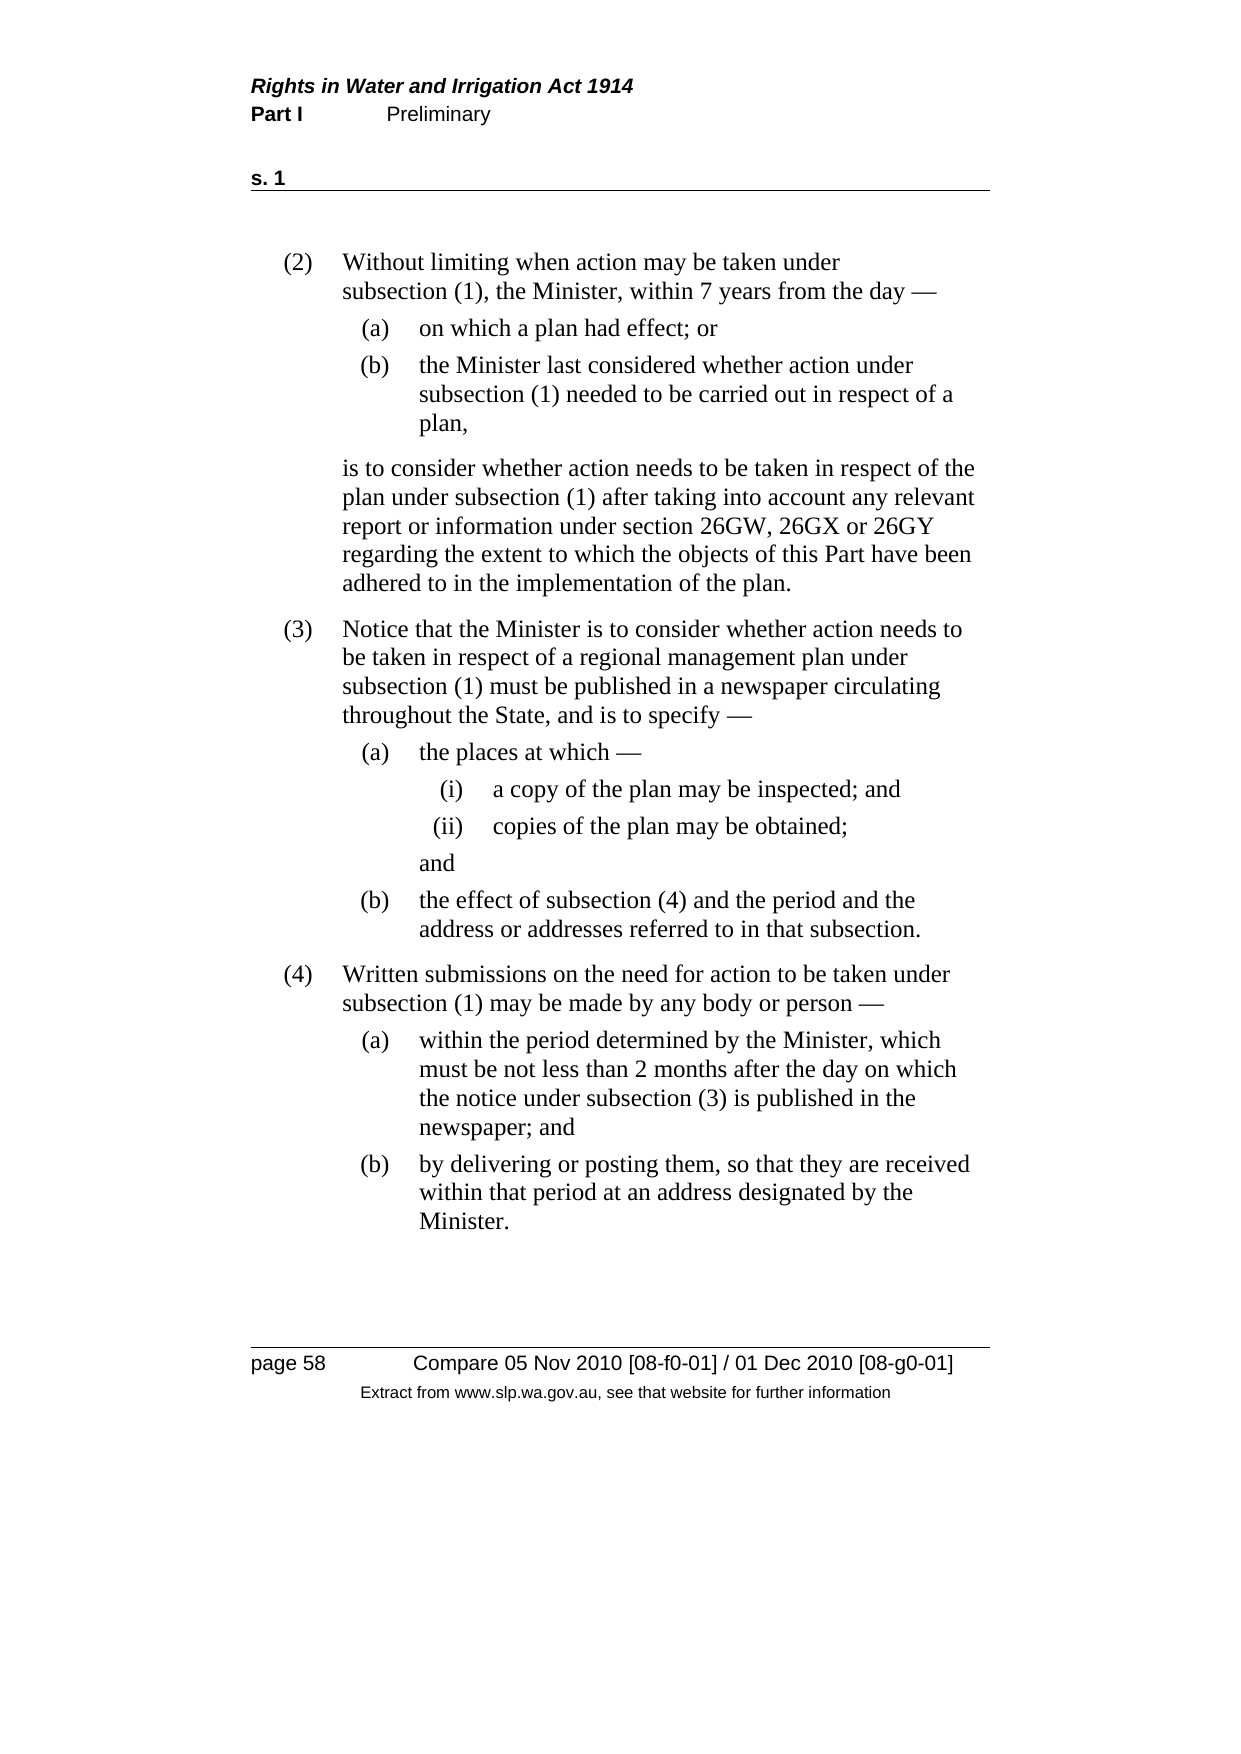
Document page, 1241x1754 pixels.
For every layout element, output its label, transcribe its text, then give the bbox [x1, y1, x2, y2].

text (4) Written submissions on the need for action to be taken under subsection (1) may be made by any body or person — [251, 959, 990, 1017]
text (a) on which a plan had effect; or [251, 313, 990, 342]
text (b) the effect of subsection (4) and the period and the address or addresses referred to in that subsection. [251, 885, 990, 943]
text (a) within the period determined by the Minister, which must be not less than 2 months after the day on which the notice under subsection (3) is published in the newspaper; and [251, 1025, 990, 1140]
text (ii) copies of the plan may be obtained; [251, 811, 990, 840]
text (2) Without limiting when action may be taken under subsection (1), the Minister, within 7 years from the day — [251, 247, 990, 305]
text (b) the Minister last considered whether action under subsection (1) needed to be carried out in respect of a plan, [251, 350, 990, 437]
text is to consider whether action needs to be taken in respect of the plan under subsection (1) after taking into account any relevant report or information under section 26GW, 26GX or 26GY regarding the extent to which the objects of this Part have been adhered to in the implementation of the plan. [251, 453, 990, 597]
text (a) the places at which — [251, 737, 990, 766]
text (i) a copy of the plan may be inspected; and [251, 774, 990, 803]
text (b) by delivering or posting them, so that they are received within that period at an address designated by the Minister. [251, 1149, 990, 1235]
text (3) Notice that the Minister is to consider whether action needs to be taken in respect of a regional management plan under subsection (1) must be published in a newspaper circulating throughout the State, and is to specify — [251, 614, 990, 729]
text and [251, 848, 990, 877]
